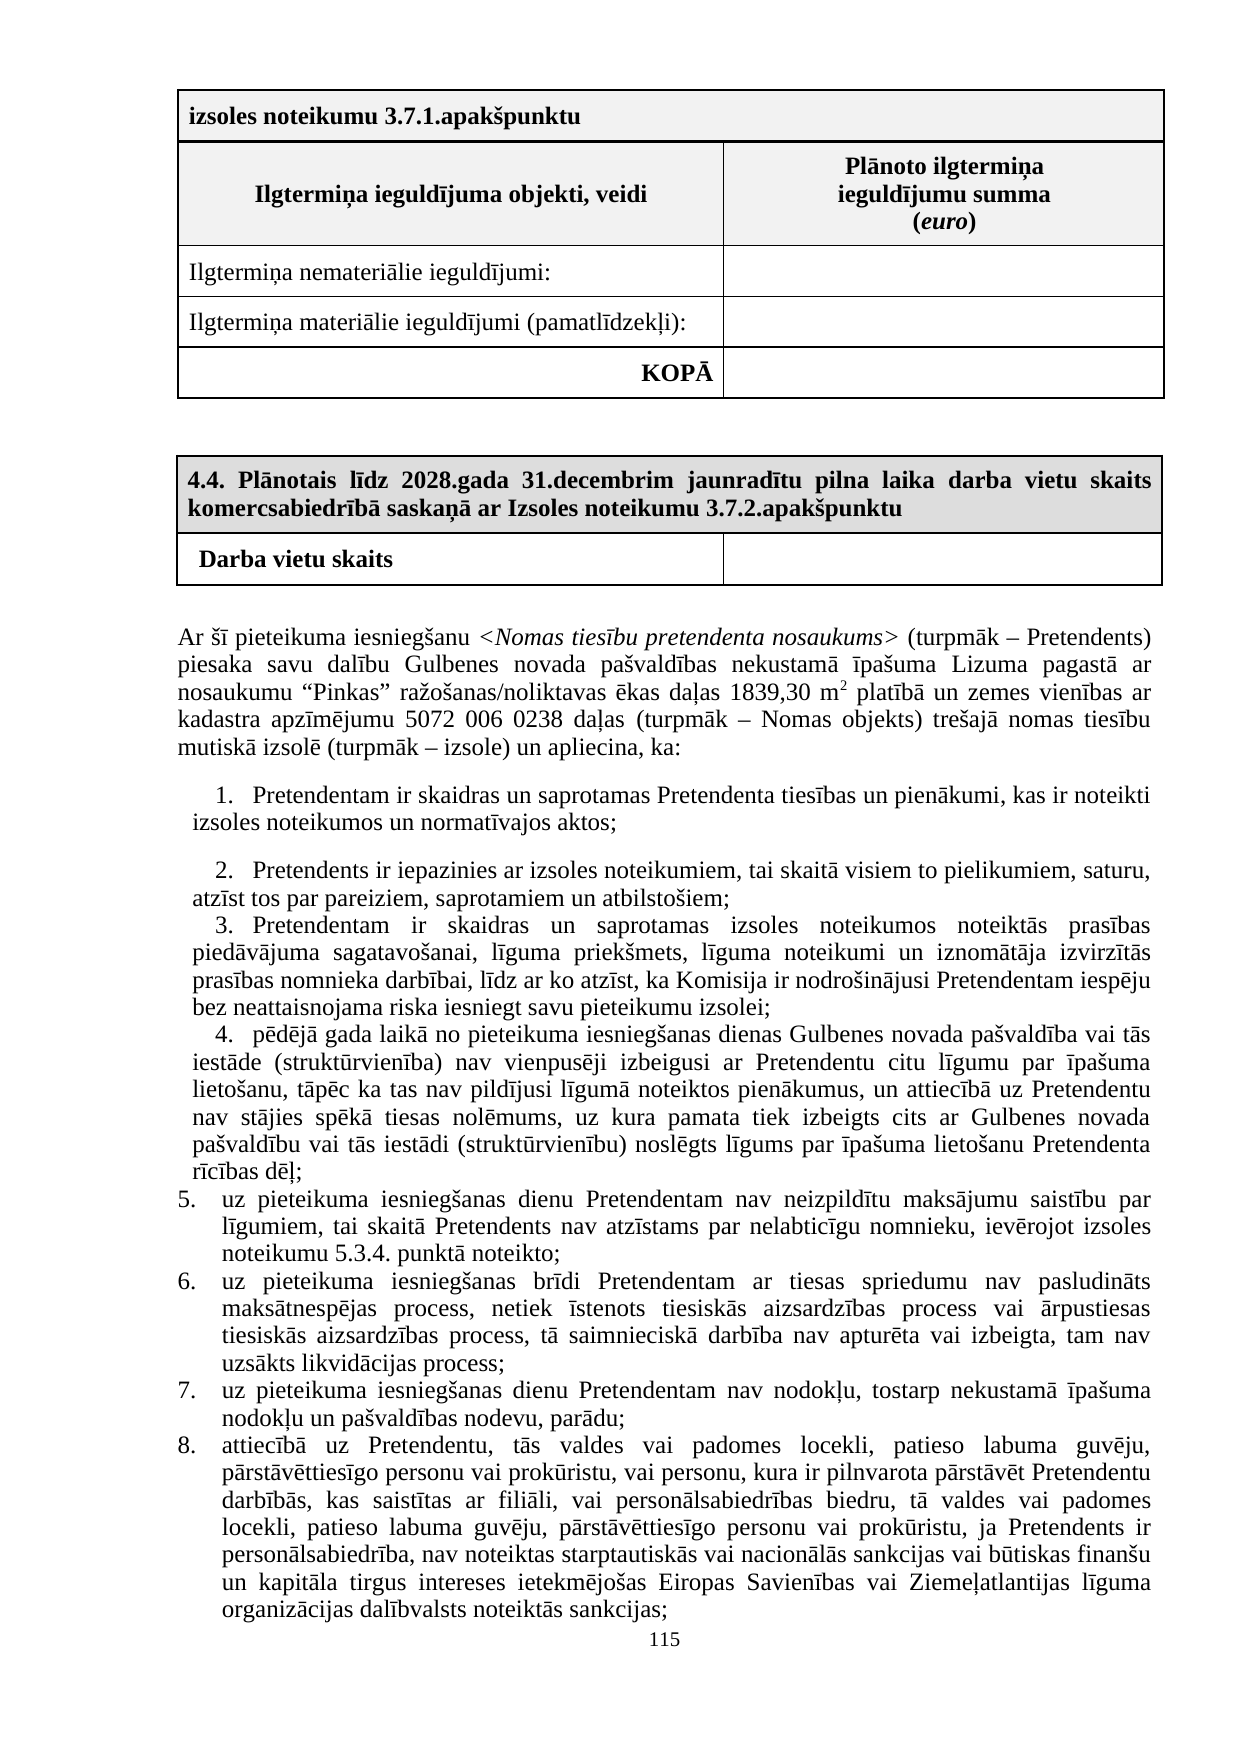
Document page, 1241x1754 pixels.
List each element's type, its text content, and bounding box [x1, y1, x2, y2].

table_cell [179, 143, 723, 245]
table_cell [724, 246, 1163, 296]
list Pretendentam ir skaidras un saprotamas Pretendenta tiesības un pienākumi, kas ir noteikti izsoles noteikumos un normatīvajos aktos; [192, 781, 1152, 836]
list pēdējā gada laikā no pieteikuma iesniegšanas dienas Gulbenes novada pašvaldība vai tās iestāde (struktūrvienība) nav vienpusēji izbeigusi ar Pretendentu citu līgumu par īpašuma lietošanu, tāpēc ka tas nav pildījusi līgumā noteiktos pienākumus, un attiecībā uz Pretendentu nav stājies spēkā tiesas nolēmums, uz kura pamata tiek izbeigts cits ar Gulbenes novada pašvaldību vai tās iestādi (struktūrvienību) noslēgts līgums par īpašuma lietošanu Pretendenta rīcības dēļ; [192, 1021, 1152, 1185]
list Pretendents ir iepazinies ar izsoles noteikumiem, tai skaitā visiem to pielikumiem, saturu, atzīst tos par pareiziem, saprotamiem un atbilstošiem; [192, 857, 1152, 911]
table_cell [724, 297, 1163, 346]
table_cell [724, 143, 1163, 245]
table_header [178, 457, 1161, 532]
list uz pieteikuma iesniegšanas brīdi Pretendentam ar tiesas spriedumu nav pasludināts maksātnespējas process, netiek īstenots tiesiskās aizsardzības process vai ārpustiesas tiesiskās aizsardzības process, tā saimnieciskā darbība nav apturēta vai izbeigta, tam nav uzsākts likvidācijas process; [177, 1267, 1152, 1377]
text Ar šī pieteikuma iesniegšanu <Nomas tiesību pretendenta nosaukums> (turpmāk – Pretendents) piesaka savu dalību Gulbenes novada pašvaldības nekustamā īpašuma Lizuma pagastā ar nosaukumu “Pinkas” ražošanas/noliktavas ēkas daļas 1839,30 m2 platībā un zemes vienības ar kadastra apzīmējumu 5072 006 0238 daļas (turpmāk – Nomas objekts) trešajā nomas tiesību mutiskā izsolē (turpmāk – izsole) un apliecina, ka: [177, 623, 1152, 760]
list uz pieteikuma iesniegšanas dienu Pretendentam nav neizpildītu maksājumu saistību par līgumiem, tai skaitā Pretendents nav atzīstams par nelabticīgu nomnieku, ievērojot izsoles noteikumu 5.3.4. punktā noteikto; [177, 1185, 1152, 1267]
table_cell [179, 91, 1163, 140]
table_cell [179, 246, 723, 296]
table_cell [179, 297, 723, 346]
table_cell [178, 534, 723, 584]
list attiecībā uz Pretendentu, tās valdes vai padomes locekli, patieso labuma guvēju, pārstāvēttiesīgo personu vai prokūristu, vai personu, kura ir pilnvarota pārstāvēt Pretendentu darbībās, kas saistītas ar filiāli, vai personālsabiedrības biedru, tā valdes vai padomes locekli, patieso labuma guvēju, pārstāvēttiesīgo personu vai prokūristu, ja Pretendents ir personālsabiedrība, nav noteiktas starptautiskās vai nacionālās sankcijas vai būtiskas finanšu un kapitāla tirgus intereses ietekmējošas Eiropas Savienības vai Ziemeļatlantijas līguma organizācijas dalībvalsts noteiktās sankcijas; [177, 1431, 1152, 1623]
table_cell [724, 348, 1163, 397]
list Pretendentam ir skaidras un saprotamas izsoles noteikumos noteiktās prasības piedāvājuma sagatavošanai, līguma priekšmets, līguma noteikumi un iznomātāja izvirzītās prasības nomnieka darbībai, līdz ar ko atzīst, ka Komisija ir nodrošinājusi Pretendentam iespēju bez neattaisnojama riska iesniegt savu pieteikumu izsolei; [192, 911, 1152, 1021]
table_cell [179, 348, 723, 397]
list uz pieteikuma iesniegšanas dienu Pretendentam nav nodokļu, tostarp nekustamā īpašuma nodokļu un pašvaldības nodevu, parādu; [177, 1377, 1152, 1431]
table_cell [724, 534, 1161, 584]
